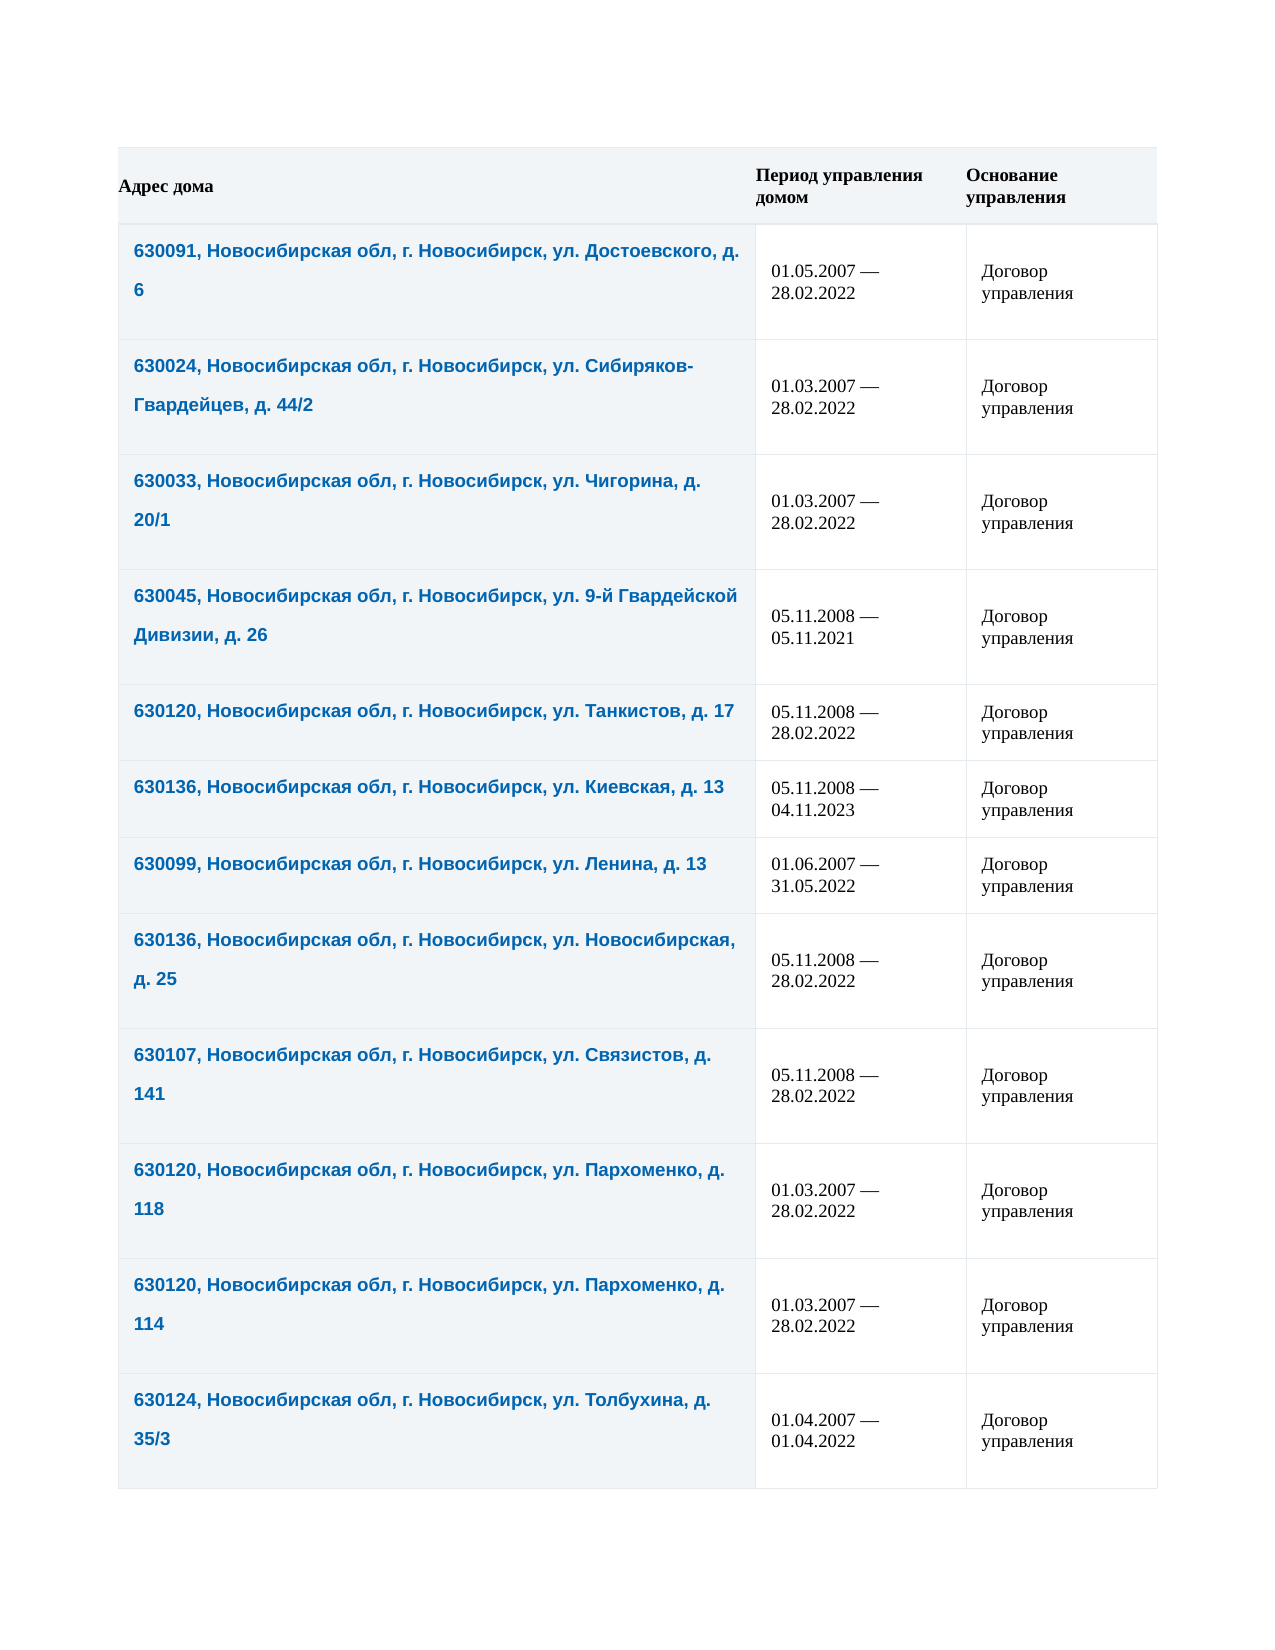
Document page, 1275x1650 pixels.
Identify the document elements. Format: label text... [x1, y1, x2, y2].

table_header Адрес дома [118, 148, 756, 223]
table_cell Договор управления [967, 1029, 1157, 1143]
table_cell 01.05.2007 — 28.02.2022 [756, 225, 966, 339]
table_cell Договор управления [967, 685, 1157, 760]
table_cell 630124, Новосибирская обл, г. Новосибирск, ул. Толбухина, д. 35/3 [119, 1374, 755, 1488]
table_cell Договор управления [967, 1374, 1157, 1488]
table_cell 630107, Новосибирская обл, г. Новосибирск, ул. Связистов, д. 141 [119, 1029, 755, 1143]
table_cell 05.11.2008 — 28.02.2022 [756, 685, 966, 760]
table_cell 630045, Новосибирская обл, г. Новосибирск, ул. 9-й Гвардейской Дивизии, д. 26 [119, 570, 755, 684]
table_header Период управления домом [756, 148, 966, 223]
table_cell 630136, Новосибирская обл, г. Новосибирск, ул. Киевская, д. 13 [119, 761, 755, 836]
table_header Основание управления [966, 148, 1157, 223]
table_cell 630120, Новосибирская обл, г. Новосибирск, ул. Танкистов, д. 17 [119, 685, 755, 760]
table_cell 05.11.2008 — 05.11.2021 [756, 570, 966, 684]
table_cell 05.11.2008 — 04.11.2023 [756, 761, 966, 836]
table_cell Договор управления [967, 225, 1157, 339]
table_cell Договор управления [967, 570, 1157, 684]
table_cell 01.06.2007 — 31.05.2022 [756, 838, 966, 913]
table_cell 01.03.2007 — 28.02.2022 [756, 455, 966, 569]
table_cell 05.11.2008 — 28.02.2022 [756, 914, 966, 1028]
table_cell 05.11.2008 — 28.02.2022 [756, 1029, 966, 1143]
table_cell 01.03.2007 — 28.02.2022 [756, 1144, 966, 1258]
table_cell 630136, Новосибирская обл, г. Новосибирск, ул. Новосибирская, д. 25 [119, 914, 755, 1028]
table_cell Договор управления [967, 838, 1157, 913]
table_cell 01.04.2007 — 01.04.2022 [756, 1374, 966, 1488]
table_cell 630033, Новосибирская обл, г. Новосибирск, ул. Чигорина, д. 20/1 [119, 455, 755, 569]
table_cell Договор управления [967, 1144, 1157, 1258]
table_cell 630024, Новосибирская обл, г. Новосибирск, ул. Сибиряков-Гвардейцев, д. 44/2 [119, 340, 755, 454]
table_cell Договор управления [967, 761, 1157, 836]
table_cell Договор управления [967, 455, 1157, 569]
table_cell Договор управления [967, 340, 1157, 454]
table_cell Договор управления [967, 1259, 1157, 1373]
table_cell 01.03.2007 — 28.02.2022 [756, 340, 966, 454]
table_cell 01.03.2007 — 28.02.2022 [756, 1259, 966, 1373]
table_cell Договор управления [967, 914, 1157, 1028]
table_cell 630099, Новосибирская обл, г. Новосибирск, ул. Ленина, д. 13 [119, 838, 755, 913]
table_cell 630120, Новосибирская обл, г. Новосибирск, ул. Пархоменко, д. 118 [119, 1144, 755, 1258]
table_cell 630091, Новосибирская обл, г. Новосибирск, ул. Достоевского, д. 6 [119, 225, 755, 339]
table_cell 630120, Новосибирская обл, г. Новосибирск, ул. Пархоменко, д. 114 [119, 1259, 755, 1373]
